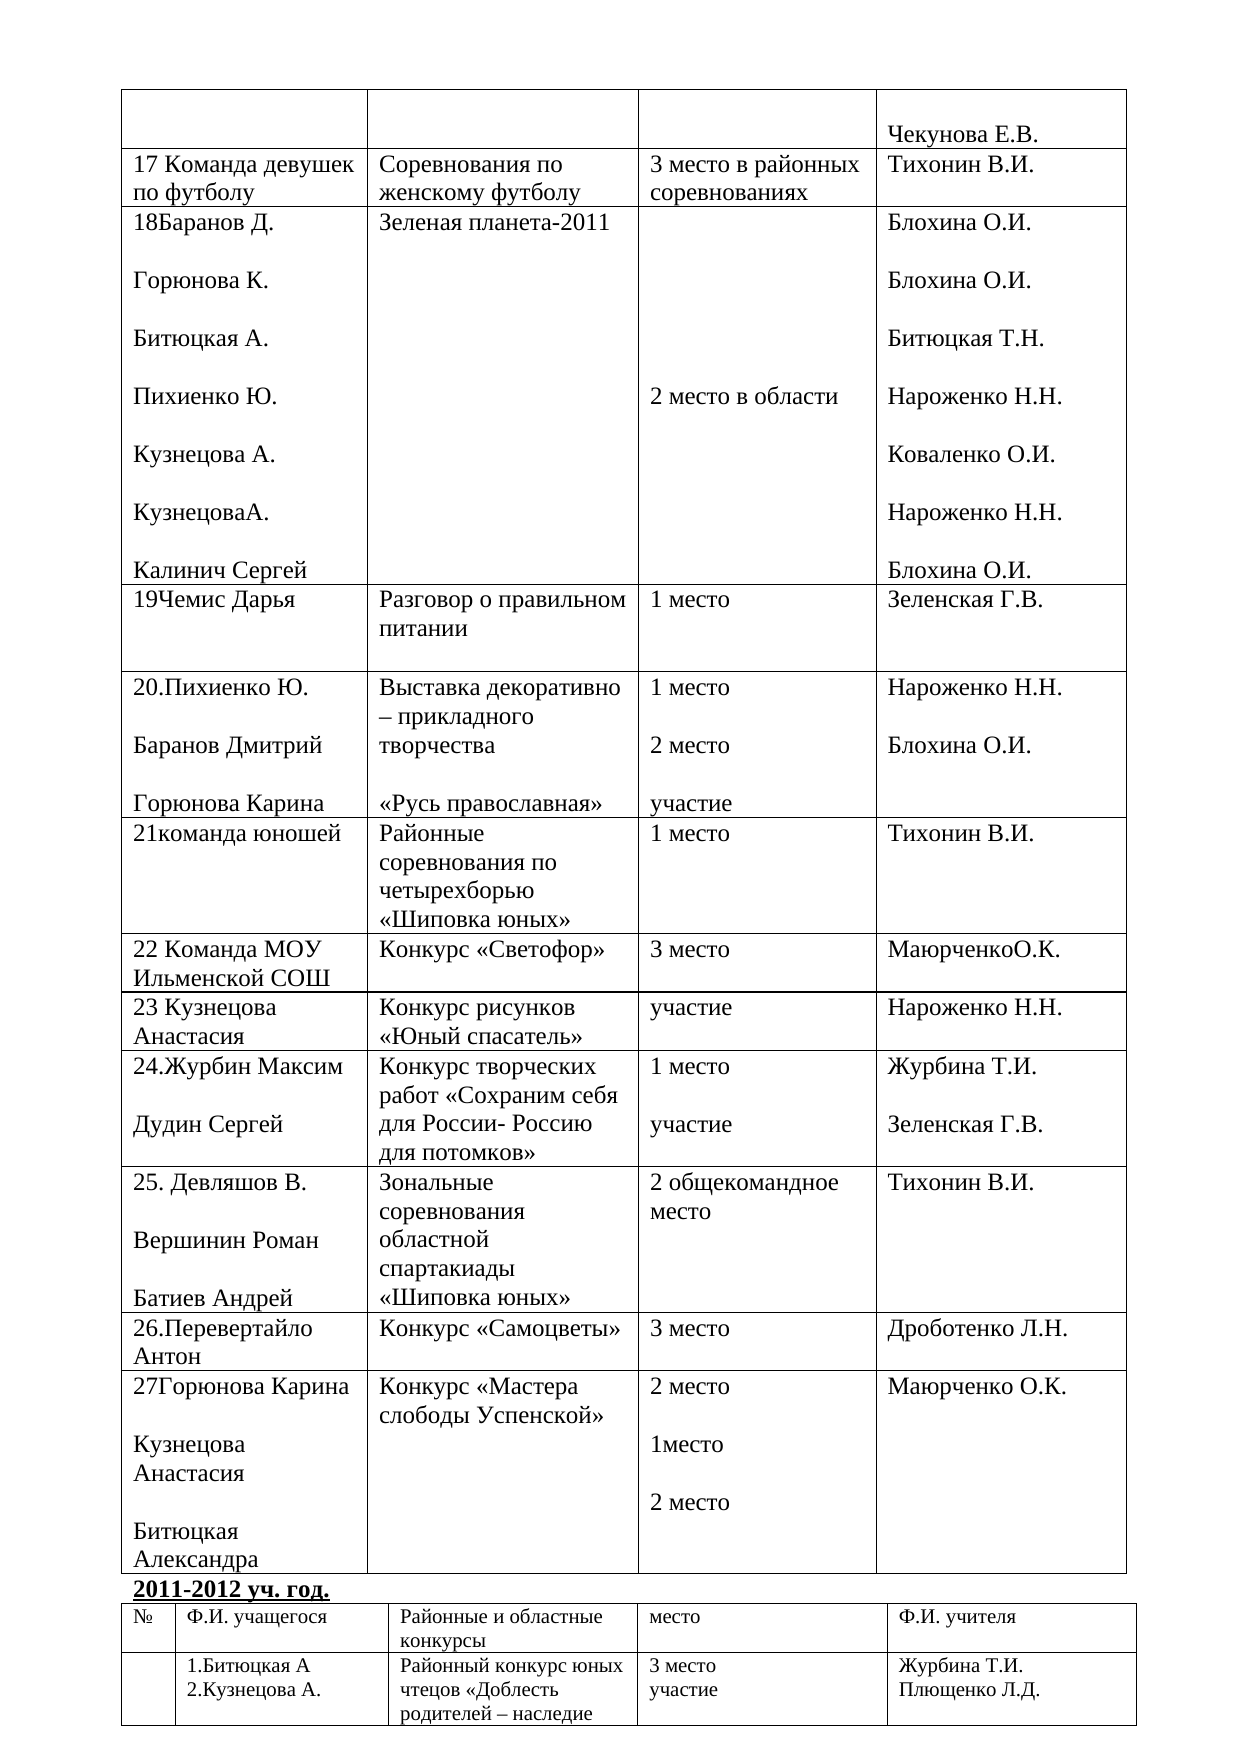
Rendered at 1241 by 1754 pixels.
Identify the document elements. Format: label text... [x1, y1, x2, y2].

table_cell 2 место 1место 2 место [639, 1371, 876, 1573]
table_cell 1 место участие [639, 1051, 876, 1166]
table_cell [368, 90, 638, 148]
table_cell Нароженко Н.Н. [877, 993, 1126, 1050]
text 2011-2012 уч. год. [133, 1574, 1211, 1603]
table_cell Выставка декоративно – прикладного творчества «Русь православная» [368, 672, 638, 817]
table_cell 3 место [639, 1313, 876, 1370]
table_cell Блохина О.И. Блохина О.И. Битюцкая Т.Н. Нароженко Н.Н. Коваленко О.И. Нароженко Н.Н. Блохина О.И. [877, 207, 1126, 583]
table_cell 18Баранов Д. Горюнова К. Битюцкая А. Пихиенко Ю. Кузнецова А. КузнецоваА. Калинич Сергей [122, 207, 367, 583]
table_header место [638, 1604, 887, 1652]
table_cell Журбина Т.И. Зеленская Г.В. [877, 1051, 1126, 1166]
table_cell Конкурс «Мастера слободы Успенской» [368, 1371, 638, 1573]
table_cell МаюрченкоО.К. [877, 934, 1126, 991]
table_header Ф.И. учителя [888, 1604, 1136, 1652]
table_cell Тихонин В.И. [877, 818, 1126, 933]
table_cell 27Горюнова Карина Кузнецова Анастасия Битюцкая Александра [122, 1371, 367, 1573]
table_cell Конкурс творческих работ «Сохраним себя для России- Россию для потомков» [368, 1051, 638, 1166]
table_cell 3 место участие [638, 1653, 887, 1725]
table_cell 23 Кузнецова Анастасия [122, 993, 367, 1050]
table_header № [122, 1604, 175, 1652]
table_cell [639, 90, 876, 148]
table_cell 26.Перевертайло Антон [122, 1313, 367, 1370]
table_cell Зеленая планета-2011 [368, 207, 638, 583]
table_cell 1 место [639, 818, 876, 933]
table_cell 3 место в районных соревнованиях [639, 149, 876, 206]
table_cell Маюрченко О.К. [877, 1371, 1126, 1573]
table_cell 1 место 2 место участие [639, 672, 876, 817]
table_cell 3 место [639, 934, 876, 991]
table_cell 25. Девляшов В. Вершинин Роман Батиев Андрей [122, 1167, 367, 1312]
table_cell 24.Журбин Максим Дудин Сергей [122, 1051, 367, 1166]
table_cell Конкурс «Самоцветы» [368, 1313, 638, 1370]
table_cell Тихонин В.И. [877, 1167, 1126, 1312]
table_cell Нароженко Н.Н. Блохина О.И. [877, 672, 1126, 817]
table_header Ф.И. учащегося [176, 1604, 388, 1652]
table_cell 19Чемис Дарья [122, 585, 367, 671]
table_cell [176, 1653, 388, 1725]
table_cell [122, 1653, 175, 1725]
table_cell 2 общекомандное место [639, 1167, 876, 1312]
table_cell 22 Команда МОУ Ильменской СОШ [122, 934, 367, 991]
table_cell Соревнования по женскому футболу [368, 149, 638, 206]
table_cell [877, 90, 1126, 148]
table_cell 1 место [639, 585, 876, 671]
table_cell 17 Команда девушек по футболу [122, 149, 367, 206]
table_cell 20.Пихиенко Ю. Баранов Дмитрий Горюнова Карина [122, 672, 367, 817]
table_cell Зональные соревнования областной спартакиады «Шиповка юных» [368, 1167, 638, 1312]
table_cell 21команда юношей [122, 818, 367, 933]
table_cell Конкурс «Светофор» [368, 934, 638, 991]
table_cell 2 место в области [639, 207, 876, 583]
table_cell Дроботенко Л.Н. [877, 1313, 1126, 1370]
table_cell участие [639, 993, 876, 1050]
table_header Районные и областные конкурсы [389, 1604, 637, 1652]
table_cell Тихонин В.И. [877, 149, 1126, 206]
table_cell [122, 90, 367, 148]
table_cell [888, 1653, 1136, 1725]
table_cell Районные соревнования по четырехборью «Шиповка юных» [368, 818, 638, 933]
table_cell Зеленская Г.В. [877, 585, 1126, 671]
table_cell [389, 1653, 637, 1725]
table_cell Разговор о правильном питании [368, 585, 638, 671]
table_cell Конкурс рисунков «Юный спасатель» [368, 993, 638, 1050]
